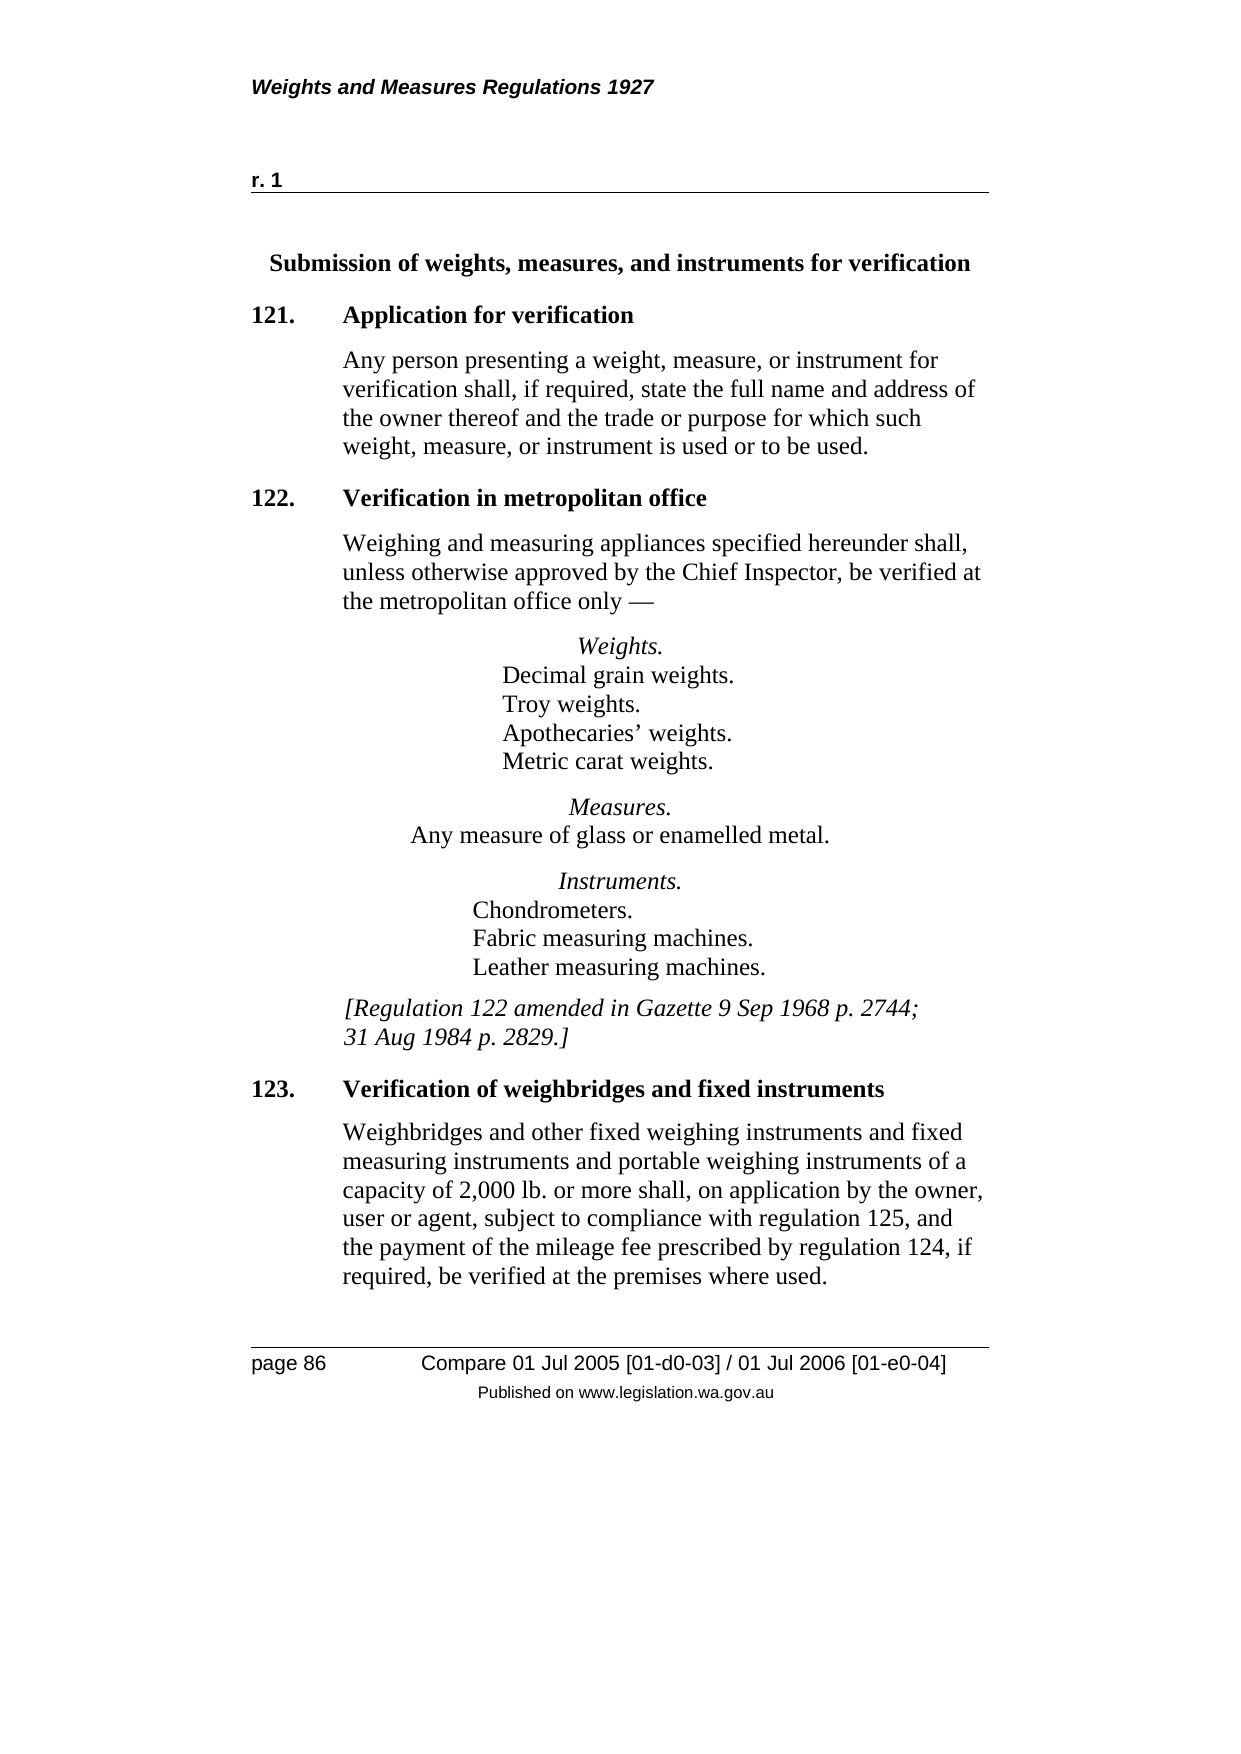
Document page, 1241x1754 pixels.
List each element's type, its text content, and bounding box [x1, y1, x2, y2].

subtitle 123. Verification of weighbridges and fixed instruments [251, 1074, 989, 1103]
subtitle Submission of weights, measures, and instruments for verification [251, 248, 989, 277]
text Troy weights. [502, 689, 989, 718]
text [Regulation 122 amended in Gazette 9 Sep 1968 p. 2744; 31 Aug 1984 p. 2829.] [251, 993, 989, 1051]
text Metric carat weights. [502, 746, 989, 775]
subtitle Measures. [251, 792, 989, 821]
text Any person presenting a weight, measure, or instrument for verification shall, if required, state the full name and address of the owner thereof and the trade or purpose for which such weight, measure, or instrument is used or to be used. [251, 345, 989, 460]
text Any measure of glass or enamelled metal. [251, 821, 989, 849]
subtitle Weights. [251, 631, 989, 660]
text Leather measuring machines. [472, 952, 989, 981]
subtitle Instruments. [251, 866, 989, 895]
text Weighbridges and other fixed weighing instruments and fixed measuring instruments and portable weighing instruments of a capacity of 2,000 lb. or more shall, on application by the owner, user or agent, subject to compliance with regulation 125, and the payment of the mileage fee prescribed by regulation 124, if required, be verified at the premises where used. [251, 1117, 989, 1290]
text Chondrometers. [472, 895, 989, 923]
text Weighing and measuring appliances specified hereunder shall, unless otherwise approved by the Chief Inspector, be verified at the metropolitan office only — [251, 528, 989, 615]
subtitle 121. Application for verification [251, 300, 989, 328]
text Decimal grain weights. [502, 660, 989, 689]
text Apothecaries’ weights. [502, 718, 989, 746]
subtitle 122. Verification in metropolitan office [251, 483, 989, 512]
text Fabric measuring machines. [472, 923, 989, 952]
